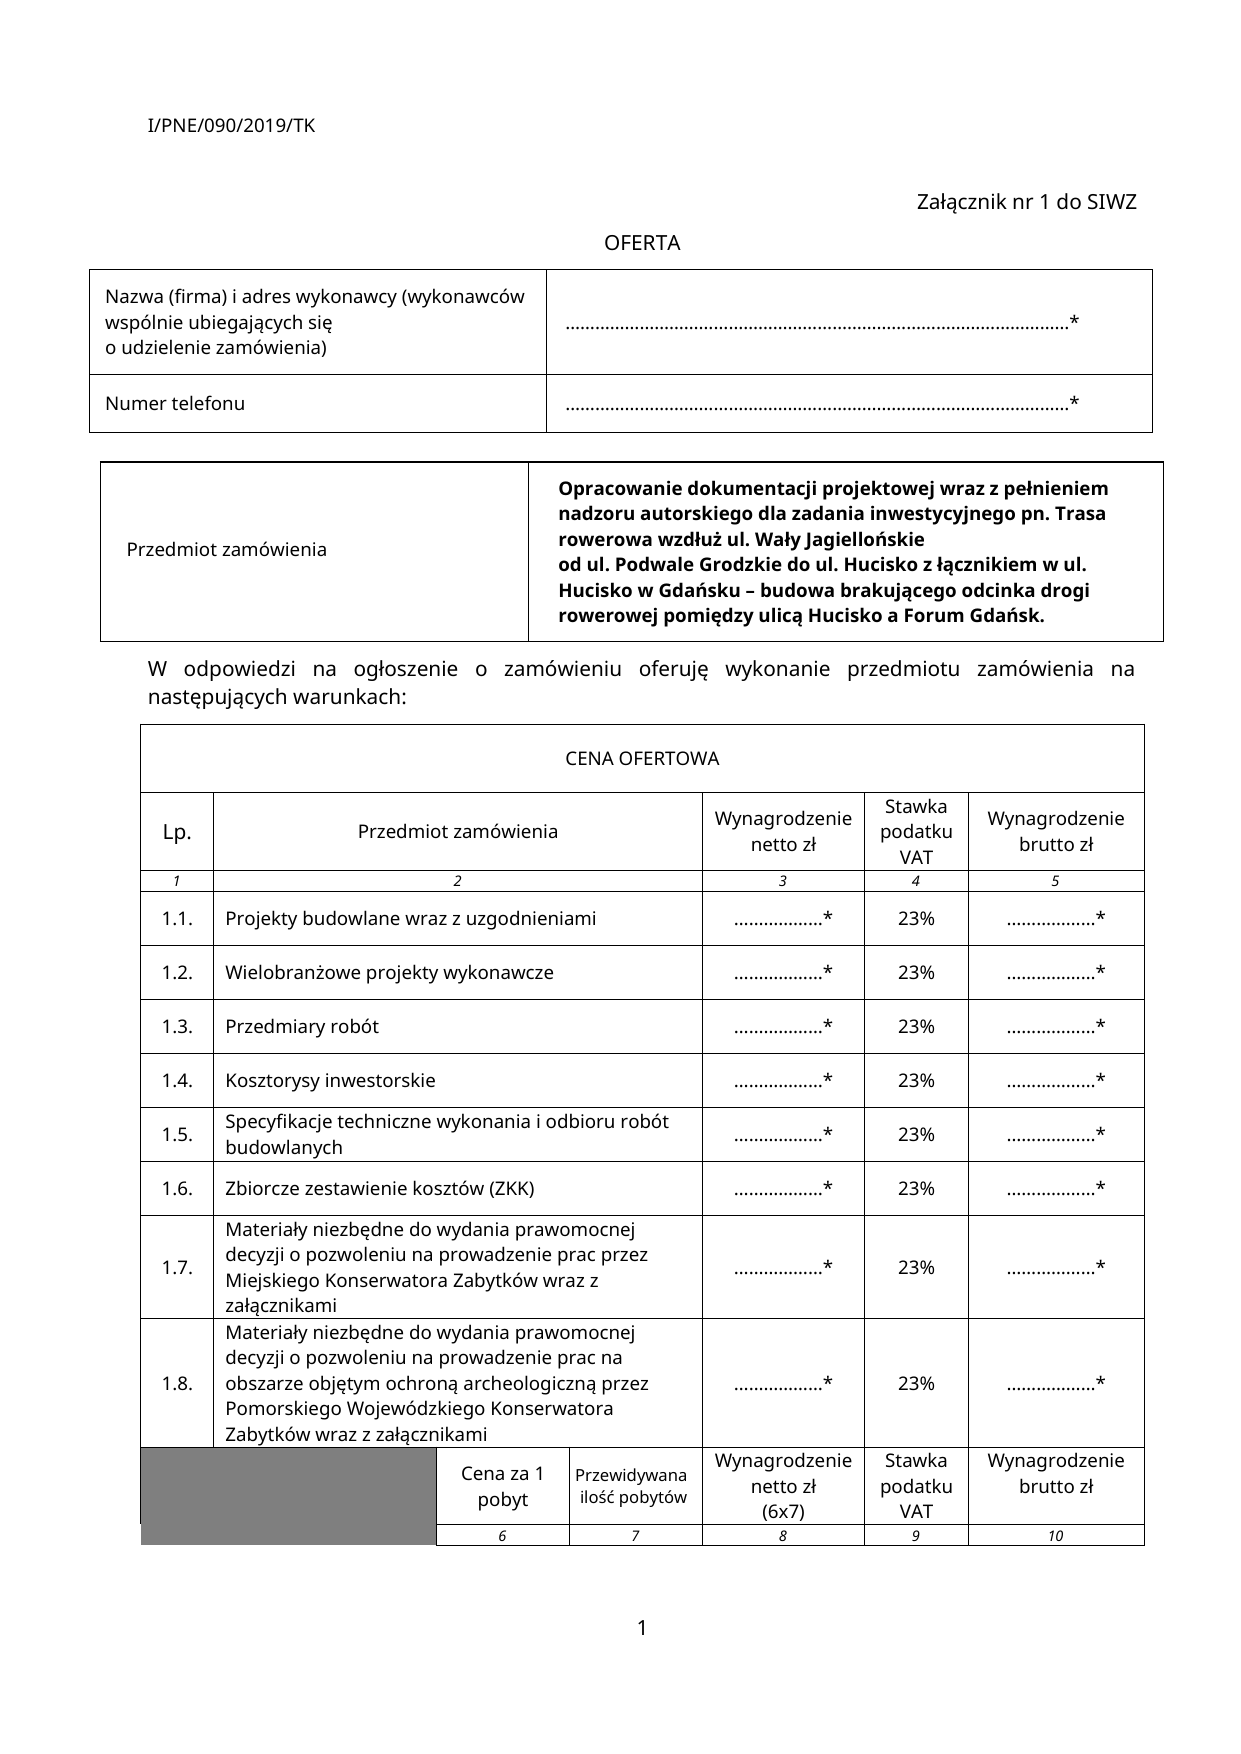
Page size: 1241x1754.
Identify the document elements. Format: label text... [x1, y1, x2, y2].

text Załącznik nr 1 do SIWZ [148, 187, 1137, 216]
table_cell ………………* [969, 946, 1144, 999]
table_cell Wielobranżowe projekty wykonawcze [214, 946, 702, 999]
table_header …………………………………………………………………………………………* [547, 270, 1152, 373]
table_cell 10 [969, 1525, 1144, 1545]
table_cell [141, 1448, 436, 1545]
table_cell 2 [214, 871, 702, 891]
table_cell Wynagrodzenie netto zł [703, 793, 864, 869]
table_cell Materiały niezbędne do wydania prawomocnej decyzji o pozwoleniu na prowadzenie prac przez Miejskiego Konserwatora Zabytków wraz z załącznikami [214, 1216, 702, 1318]
table_cell Wynagrodzenie netto zł (6x7) [703, 1448, 864, 1524]
table_cell Specyfikacje techniczne wykonania i odbioru robót budowlanych [214, 1108, 702, 1161]
table_cell Przewidywana ilość pobytów [570, 1448, 702, 1524]
table_cell Lp. [141, 793, 213, 869]
table_cell ………………* [969, 1162, 1144, 1215]
table_cell 23% [865, 1319, 968, 1447]
table_cell Stawka podatku VAT [865, 793, 968, 869]
table_cell 6 [437, 1525, 569, 1545]
table_cell Materiały niezbędne do wydania prawomocnej decyzji o pozwoleniu na prowadzenie prac na obszarze objętym ochroną archeologiczną przez Pomorskiego Wojewódzkiego Konserwatora Zabytków wraz z załącznikami [214, 1319, 702, 1447]
table_cell ………………* [969, 892, 1144, 944]
table_cell ………………* [703, 946, 864, 999]
table_cell 1 [141, 871, 213, 891]
table_cell …………………………………………………………………………………………* [547, 375, 1152, 432]
table_cell 7 [570, 1525, 702, 1545]
table_cell 23% [865, 1000, 968, 1053]
table_cell 23% [865, 946, 968, 999]
table_cell 23% [865, 892, 968, 944]
table_cell Przedmiot zamówienia [214, 793, 702, 869]
table_cell 8 [703, 1525, 864, 1545]
table_header Opracowanie dokumentacji projektowej wraz z pełnieniem nadzoru autorskiego dla zadania inwestycyjnego pn. Trasa rowerowa wzdłuż ul. Wały Jagiellońskie od ul. Podwale Grodzkie do ul. Hucisko z łącznikiem w ul. Hucisko w Gdańsku – budowa brakującego odcinka drogi rowerowej pomiędzy ulicą Hucisko a Forum Gdańsk. [529, 463, 1163, 641]
table_cell 9 [865, 1525, 968, 1545]
table_cell 1.8. [141, 1319, 213, 1447]
table_cell 1.2. [141, 946, 213, 999]
table_cell Wynagrodzenie brutto zł [969, 1448, 1144, 1524]
text OFERTA [148, 228, 1137, 257]
table_header Przedmiot zamówienia [101, 463, 528, 641]
table_cell 4 [865, 871, 968, 891]
table_cell ………………* [703, 1108, 864, 1161]
table_cell ………………* [703, 1054, 864, 1107]
table_cell ………………* [703, 1216, 864, 1318]
table_cell ………………* [969, 1054, 1144, 1107]
table_cell 23% [865, 1162, 968, 1215]
table_cell ………………* [703, 892, 864, 944]
table_cell 3 [703, 871, 864, 891]
table_header CENA OFERTOWA [141, 725, 1144, 792]
table_cell ………………* [969, 1216, 1144, 1318]
table_cell 1.3. [141, 1000, 213, 1053]
table_cell Przedmiary robót [214, 1000, 702, 1053]
table_cell ………………* [703, 1162, 864, 1215]
table_cell 1.1. [141, 892, 213, 944]
table_cell 5 [969, 871, 1144, 891]
table_cell Kosztorysy inwestorskie [214, 1054, 702, 1107]
table_cell Wynagrodzenie brutto zł [969, 793, 1144, 869]
table_cell ………………* [703, 1000, 864, 1053]
table_cell Zbiorcze zestawienie kosztów (ZKK) [214, 1162, 702, 1215]
table_cell ………………* [969, 1108, 1144, 1161]
table_cell 1.4. [141, 1054, 213, 1107]
table_header Nazwa (firma) i adres wykonawcy (wykonawców wspólnie ubiegających się o udzielenie zamówienia) [90, 270, 546, 373]
table_cell Numer telefonu [90, 375, 546, 432]
table_cell 23% [865, 1054, 968, 1107]
text W odpowiedzi na ogłoszenie o zamówieniu oferuję wykonanie przedmiotu zamówienia na następujących warunkach: [148, 654, 1137, 711]
table_cell 23% [865, 1216, 968, 1318]
table_cell Projekty budowlane wraz z uzgodnieniami [214, 892, 702, 944]
table_cell ………………* [969, 1000, 1144, 1053]
table_cell 1.7. [141, 1216, 213, 1318]
table_cell 1.5. [141, 1108, 213, 1161]
table_cell 1.6. [141, 1162, 213, 1215]
table_cell ………………* [969, 1319, 1144, 1447]
table_cell Cena za 1 pobyt [437, 1448, 569, 1524]
table_cell Stawka podatku VAT [865, 1448, 968, 1524]
table_cell 23% [865, 1108, 968, 1161]
table_cell ………………* [703, 1319, 864, 1447]
